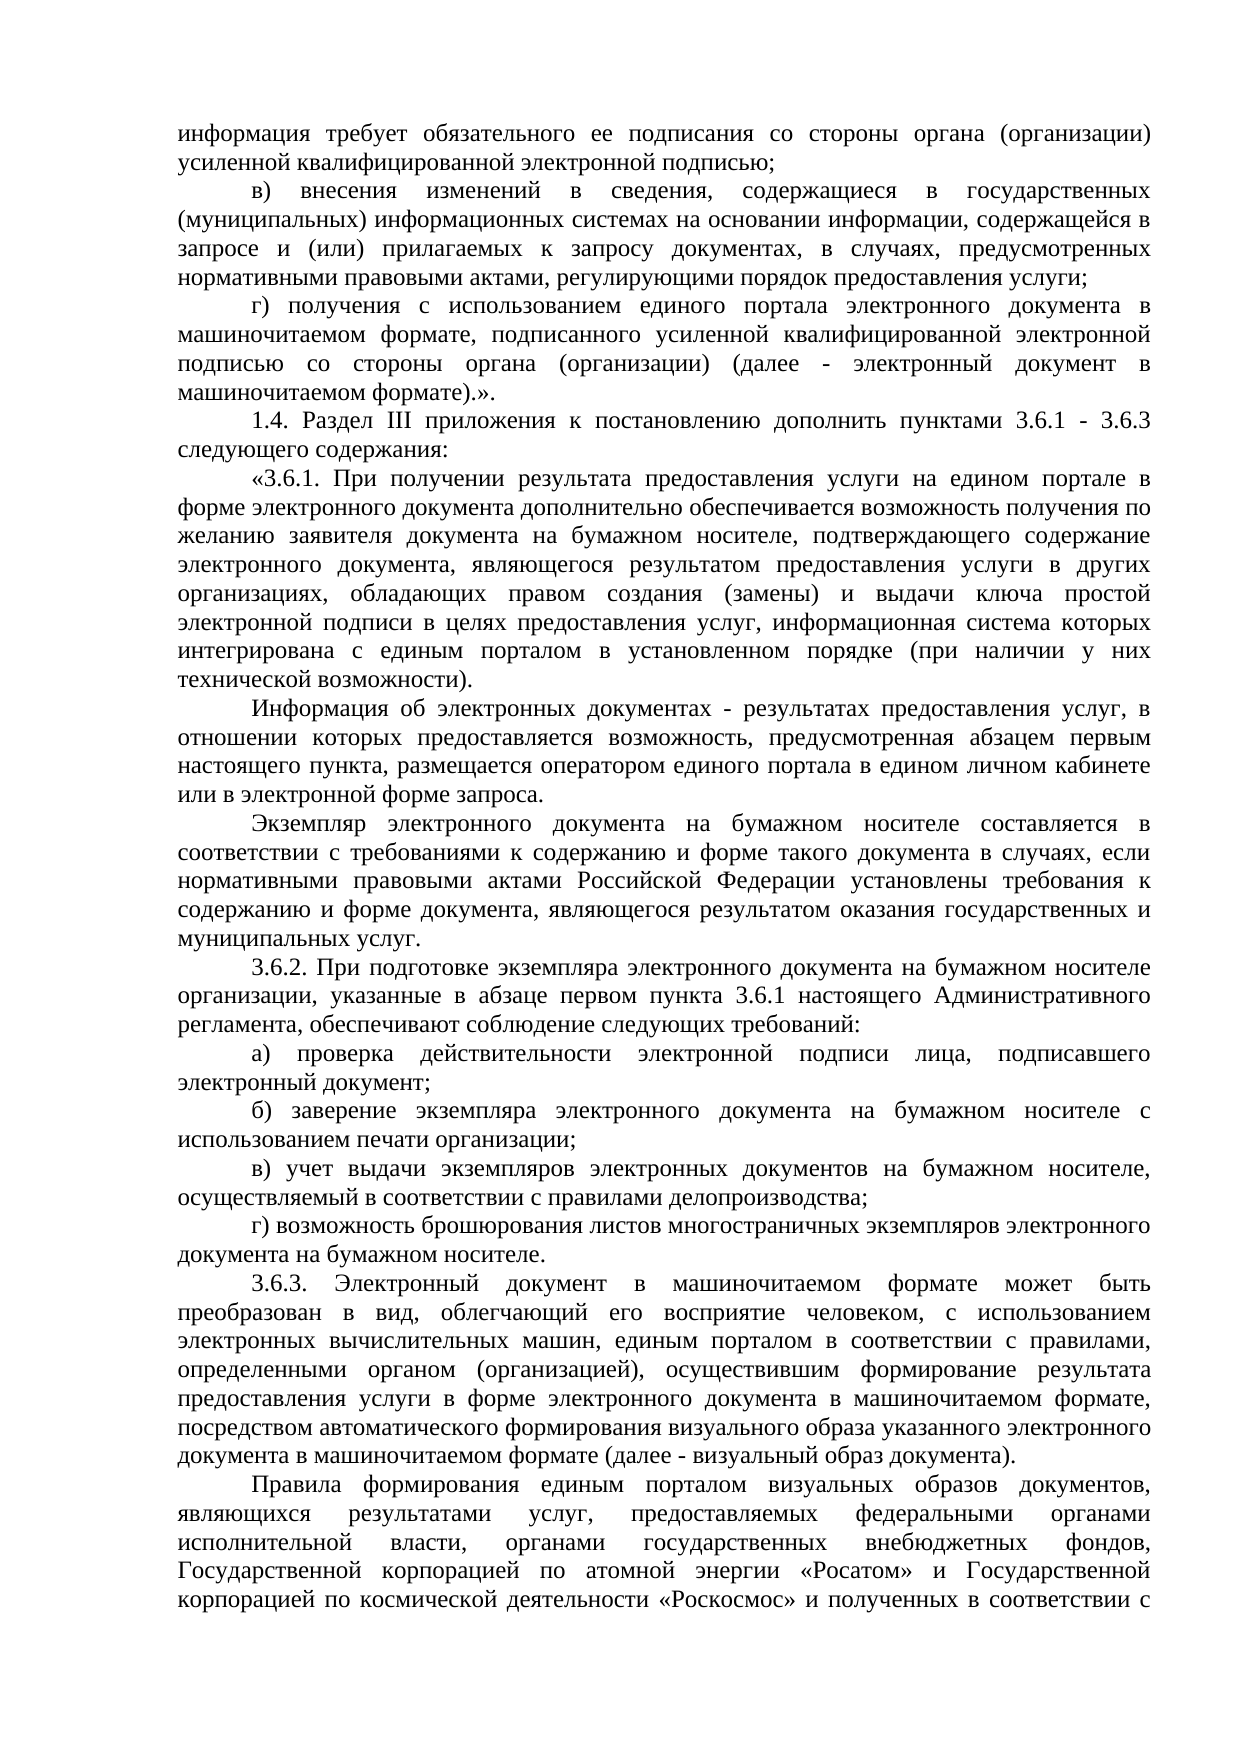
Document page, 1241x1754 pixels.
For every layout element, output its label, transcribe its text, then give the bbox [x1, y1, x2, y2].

text 1.4. Раздел III приложения к постановлению дополнить пунктами 3.6.1 - 3.6.3 следующего содержания: [177, 406, 1152, 463]
text 3.6.3. Электронный документ в машиночитаемом формате может быть преобразован в вид, облегчающий его восприятие человеком, с использованием электронных вычислительных машин, единым порталом в соответствии с правилами, определенными органом (организацией), осуществившим формирование результата предоставления услуги в форме электронного документа в машиночитаемом формате, посредством автоматического формирования визуального образа указанного электронного документа в машиночитаемом формате (далее - визуальный образ документа). [177, 1268, 1152, 1469]
text б) заверение экземпляра электронного документа на бумажном носителе с использованием печати организации; [177, 1096, 1152, 1153]
text Информация об электронных документах - результатах предоставления услуг, в отношении которых предоставляется возможность, предусмотренная абзацем первым настоящего пункта, размещается оператором единого портала в едином личном кабинете или в электронной форме запроса. [177, 693, 1152, 808]
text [177, 118, 1152, 176]
text в) учет выдачи экземпляров электронных документов на бумажном носителе, осуществляемый в соответствии с правилами делопроизводства; [177, 1153, 1152, 1211]
text «3.6.1. При получении результата предоставления услуги на едином портале в форме электронного документа дополнительно обеспечивается возможность получения по желанию заявителя документа на бумажном носителе, подтверждающего содержание электронного документа, являющегося результатом предоставления услуги в других организациях, обладающих правом создания (замены) и выдачи ключа простой электронной подписи в целях предоставления услуг, информационная система которых интегрирована с единым порталом в установленном порядке (при наличии у них технической возможности). [177, 463, 1152, 693]
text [177, 1469, 1152, 1613]
text Экземпляр электронного документа на бумажном носителе составляется в соответствии с требованиями к содержанию и форме такого документа в случаях, если нормативными правовыми актами Российской Федерации установлены требования к содержанию и форме документа, являющегося результатом оказания государственных и муниципальных услуг. [177, 808, 1152, 952]
text 3.6.2. При подготовке экземпляра электронного документа на бумажном носителе организации, указанные в абзаце первом пункта 3.6.1 настоящего Административного регламента, обеспечивают соблюдение следующих требований: [177, 952, 1152, 1038]
text г) возможность брошюрования листов многостраничных экземпляров электронного документа на бумажном носителе. [177, 1211, 1152, 1268]
text г) получения с использованием единого портала электронного документа в машиночитаемом формате, подписанного усиленной квалифицированной электронной подписью со стороны органа (организации) (далее - электронный документ в машиночитаемом формате).». [177, 291, 1152, 406]
text а) проверка действительности электронной подписи лица, подписавшего электронный документ; [177, 1038, 1152, 1096]
text в) внесения изменений в сведения, содержащиеся в государственных (муниципальных) информационных системах на основании информации, содержащейся в запросе и (или) прилагаемых к запросу документах, в случаях, предусмотренных нормативными правовыми актами, регулирующими порядок предоставления услуги; [177, 176, 1152, 291]
